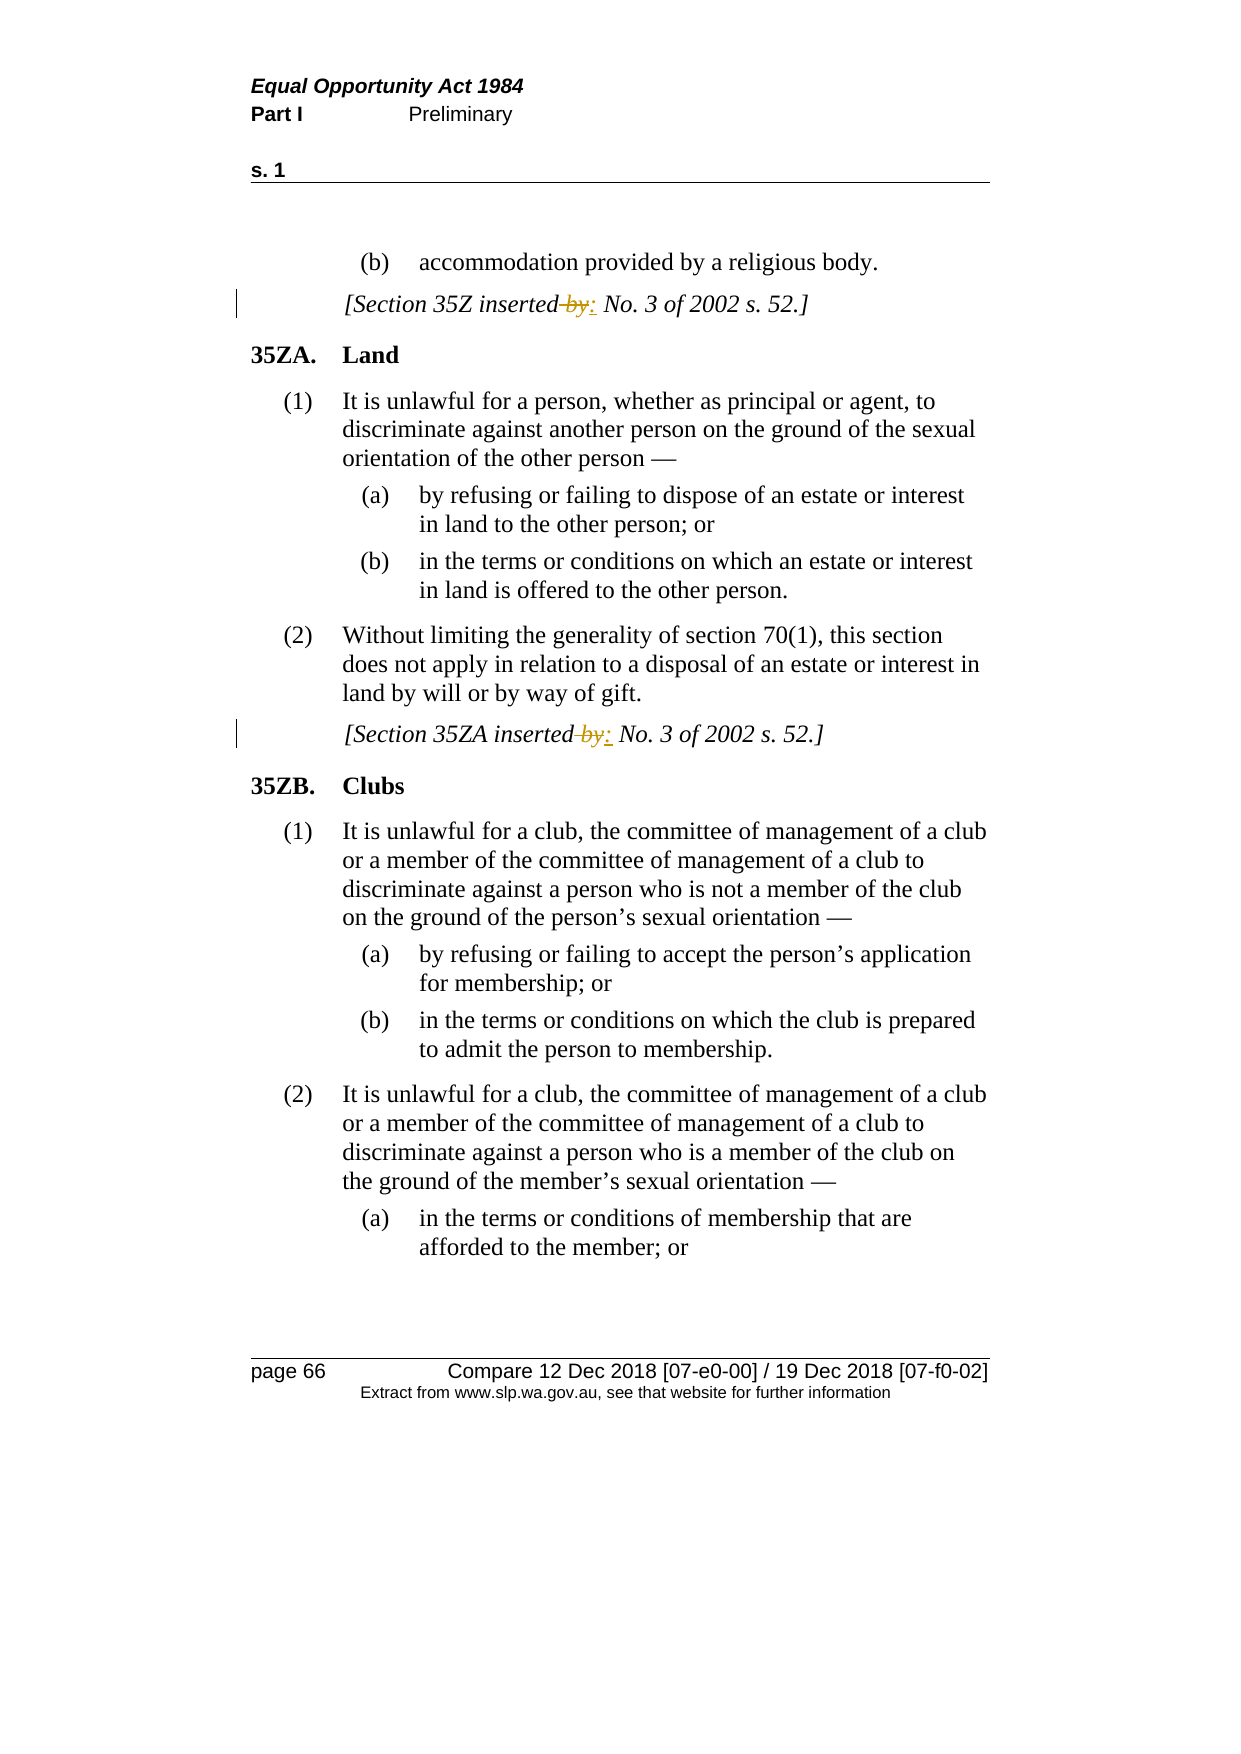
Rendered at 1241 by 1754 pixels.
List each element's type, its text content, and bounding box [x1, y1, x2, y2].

text (1) It is unlawful for a person, whether as principal or agent, to discriminate against another person on the ground of the sexual orientation of the other person — [251, 386, 990, 472]
text (a) by refusing or failing to accept the person’s application for membership; or [251, 939, 990, 997]
text (b) in the terms or conditions on which the club is prepared to admit the person to membership. [251, 1005, 990, 1063]
text (2) It is unlawful for a club, the committee of management of a club or a member of the committee of management of a club to discriminate against a person who is a member of the club on the ground of the member’s sexual orientation — [251, 1079, 990, 1194]
text (a) in the terms or conditions of membership that are afforded to the member; or [251, 1203, 990, 1260]
text (b) accommodation provided by a religious body. [251, 247, 990, 276]
text (a) by refusing or failing to dispose of an estate or interest in land to the other person; or [251, 480, 990, 538]
text [Section 35Z inserted No. 3 of 2002 s. 52.] [251, 289, 990, 317]
text [Section 35ZA inserted No. 3 of 2002 s. 52.] [251, 719, 990, 748]
subtitle 35ZB. Clubs [251, 771, 990, 799]
text (2) Without limiting the generality of section 70(1), this section does not apply in relation to a disposal of an estate or interest in land by will or by way of gift. [251, 620, 990, 707]
text (1) It is unlawful for a club, the committee of management of a club or a member of the committee of management of a club to discriminate against a person who is not a member of the club on the ground of the person’s sexual orientation — [251, 816, 990, 931]
text (b) in the terms or conditions on which an estate or interest in land is offered to the other person. [251, 546, 990, 604]
subtitle 35ZA. Land [251, 340, 990, 369]
